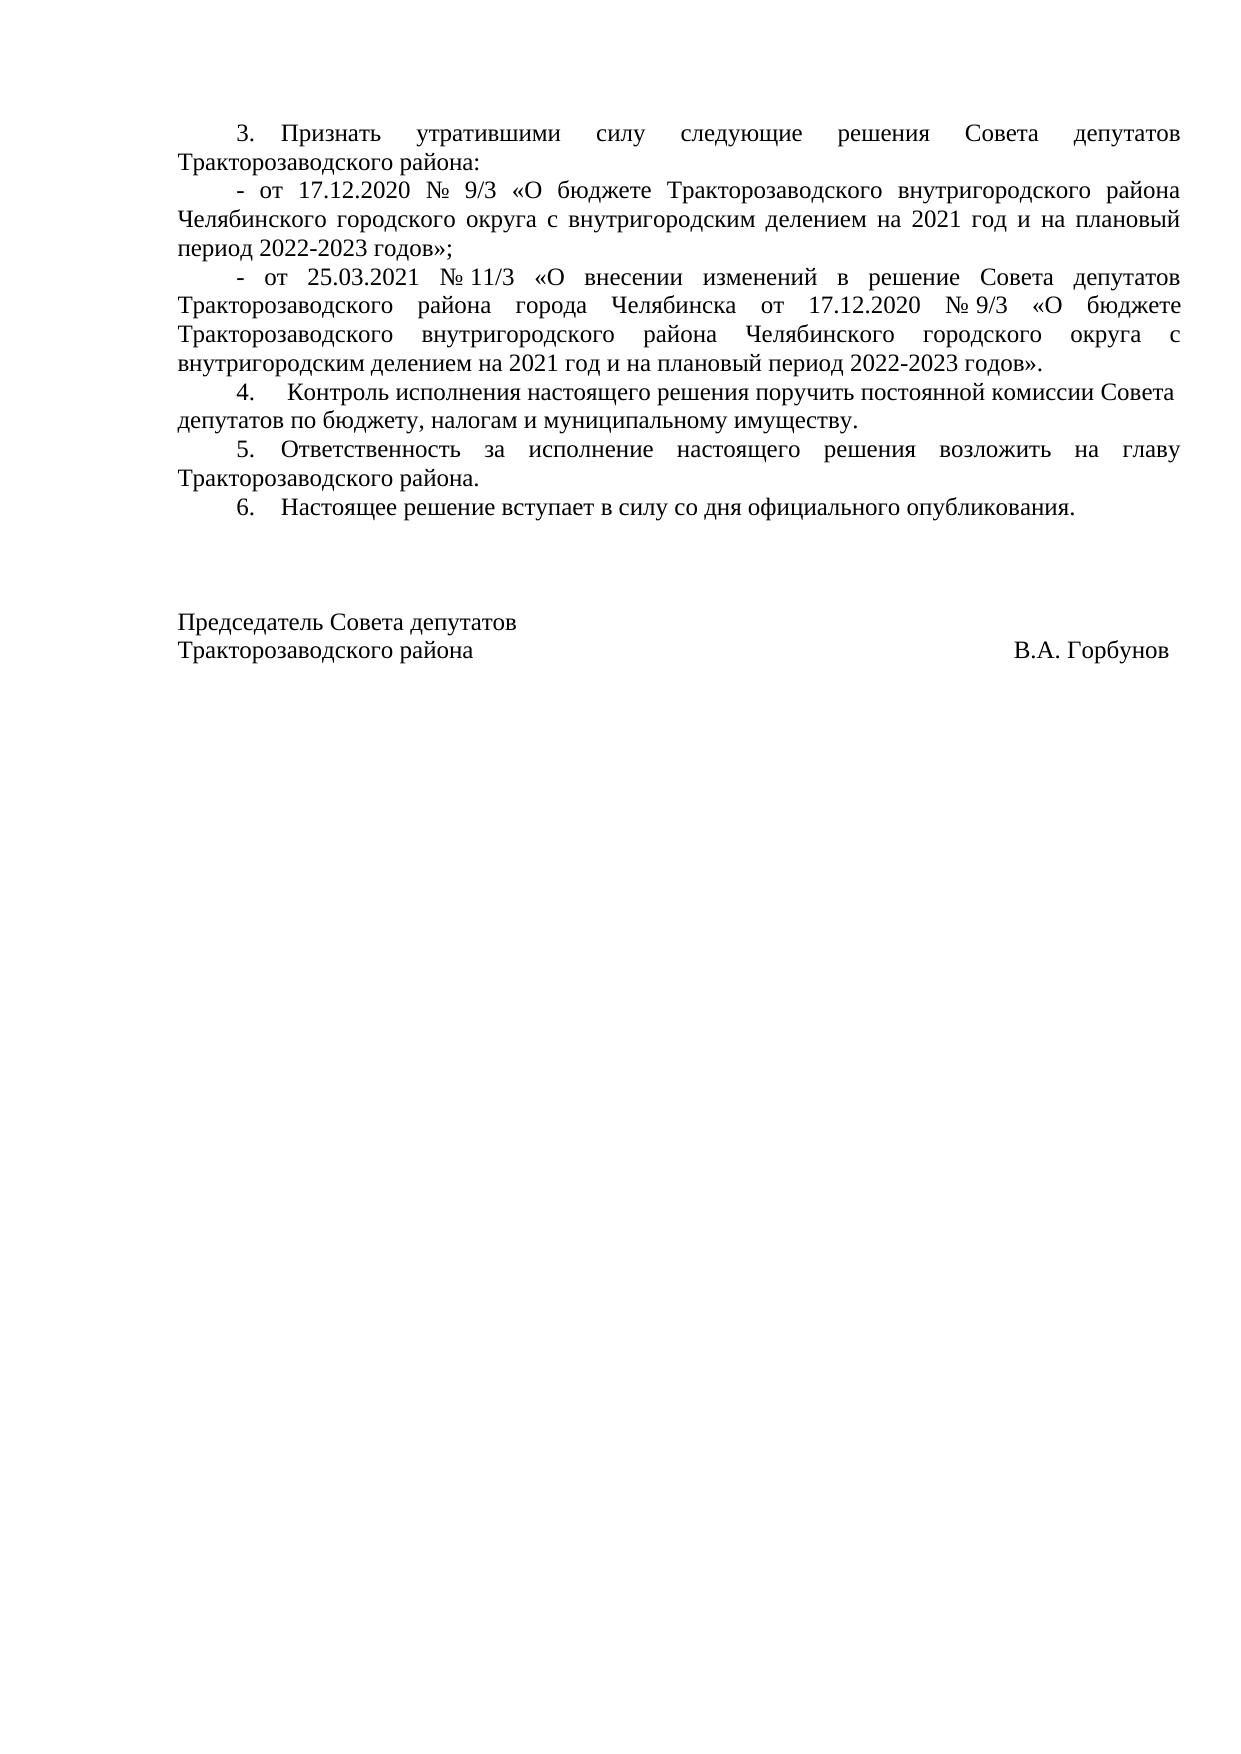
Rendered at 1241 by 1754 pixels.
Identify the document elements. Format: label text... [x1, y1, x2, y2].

list Контроль исполнения настоящего решения поручить постоянной комиссии Совета депутатов по бюджету, налогам и муниципальному имуществу. [177, 377, 1181, 434]
text Тракторозаводского района В.А. Горбунов [177, 636, 1181, 664]
subtitle - от 25.03.2021 № 11/3 «О внесении изменений в решение Совета депутатов Тракторозаводского района города Челябинска от 17.12.2020 № 9/3 «О бюджете Тракторозаводского внутригородского района Челябинского городского округа с внутригородским делением на 2021 год и на плановый период 2022-2023 годов». [177, 262, 1181, 377]
text Председатель Совета депутатов [177, 607, 1181, 636]
subtitle Признать утратившими силу следующие решения Совета депутатов Тракторозаводского района: [177, 118, 1181, 176]
subtitle - от 17.12.2020 № 9/3 «О бюджете Тракторозаводского внутригородского района Челябинского городского округа с внутригородским делением на 2021 год и на плановый период 2022-2023 годов»; [177, 176, 1181, 262]
list Ответственность за исполнение настоящего решения возложить на главу Тракторозаводского района. [177, 434, 1181, 492]
subtitle Настоящее решение вступает в силу со дня официального опубликования. [177, 492, 1181, 521]
